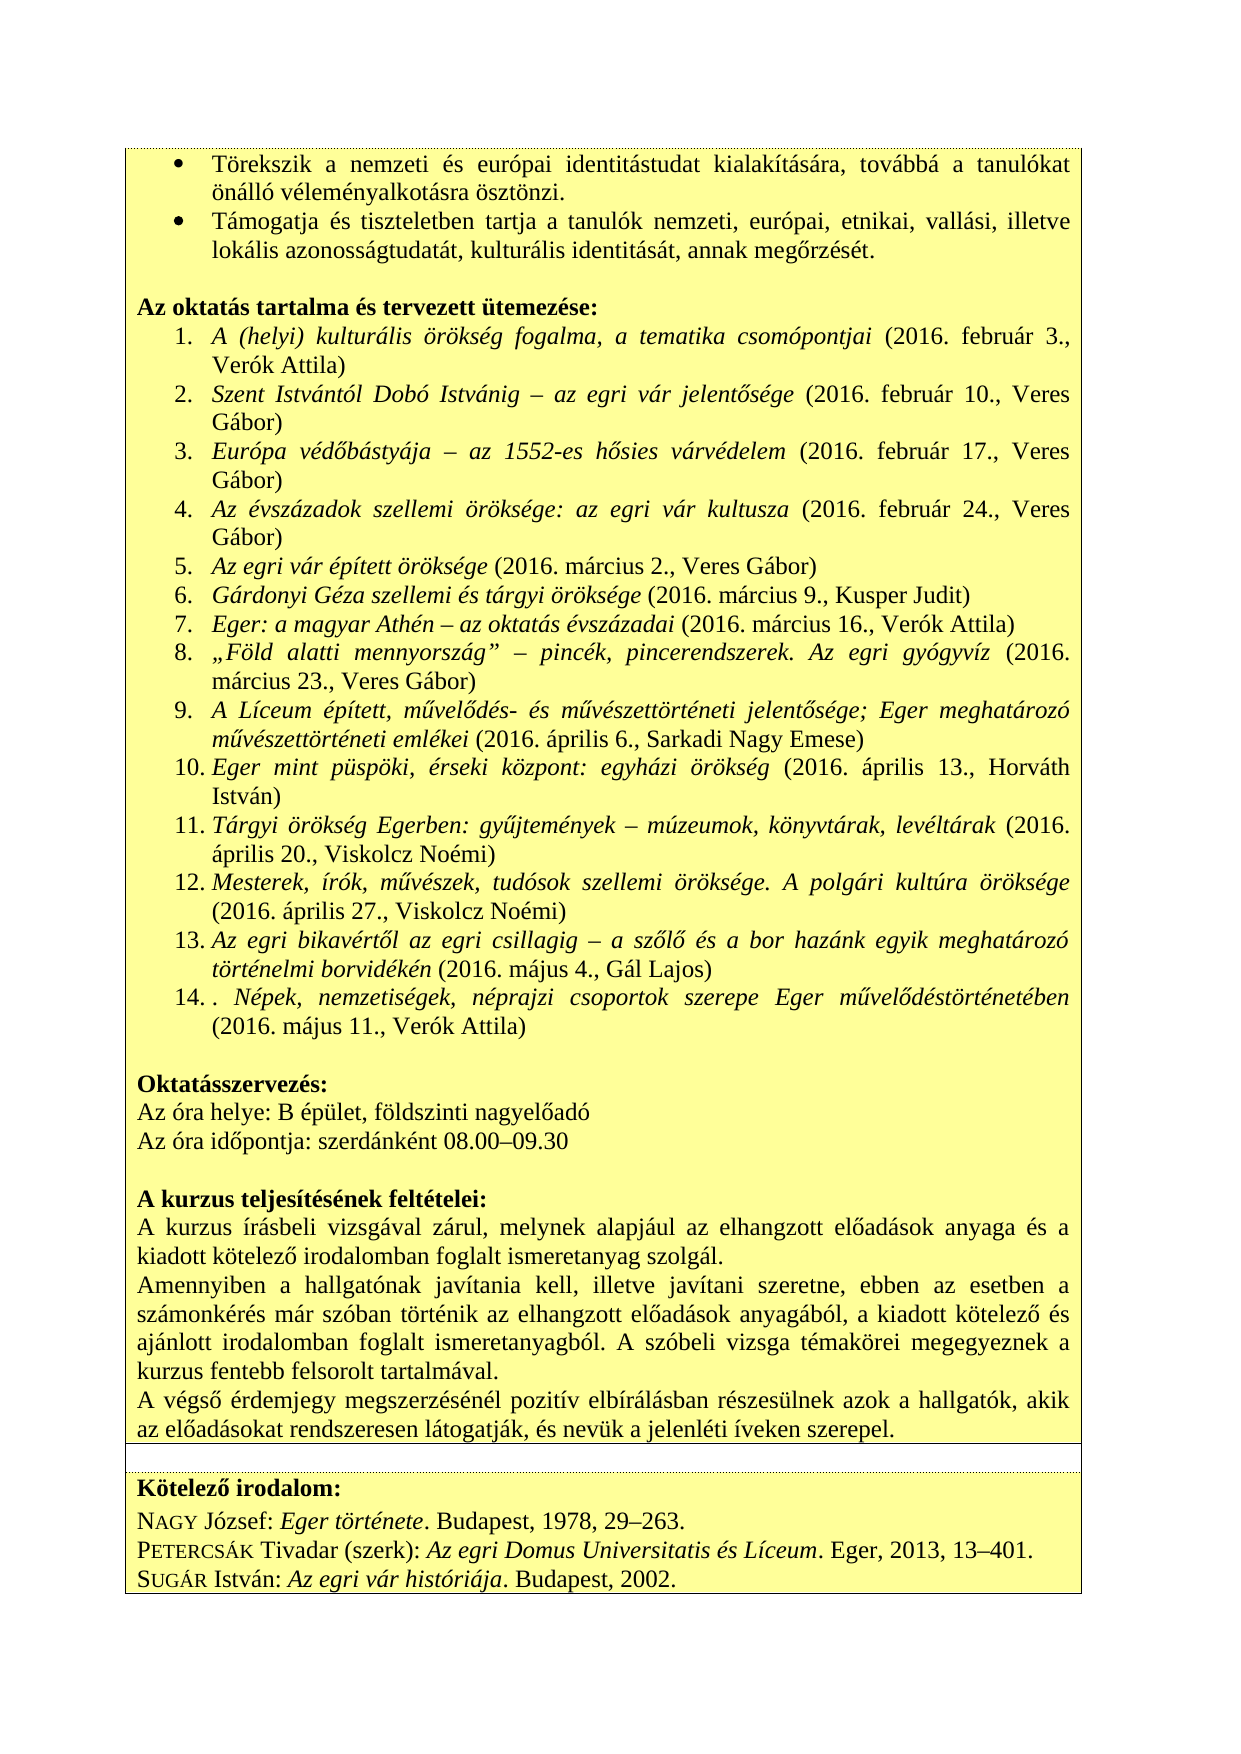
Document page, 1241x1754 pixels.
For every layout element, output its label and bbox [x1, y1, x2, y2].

table_cell [126, 148, 1081, 1442]
table_cell [126, 1472, 1081, 1592]
table_cell [126, 1444, 1081, 1472]
